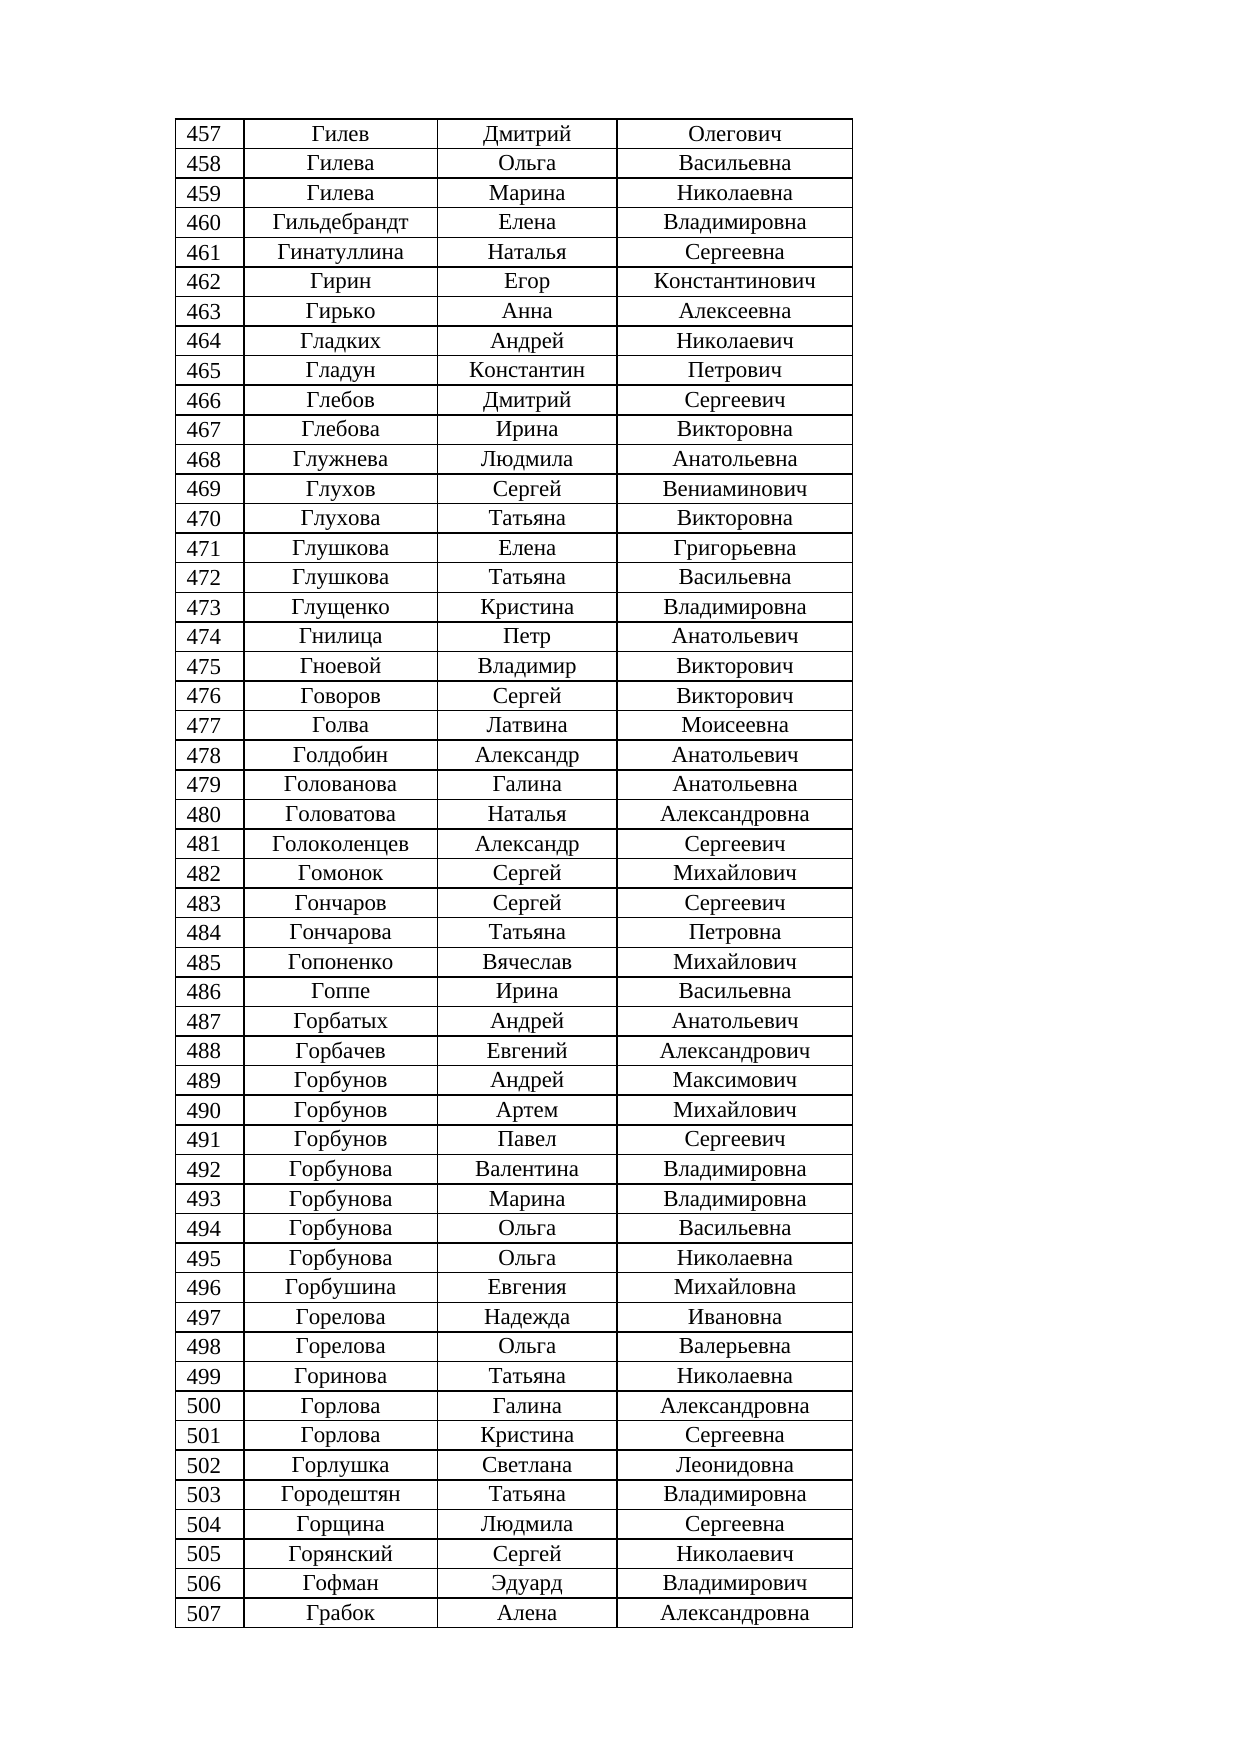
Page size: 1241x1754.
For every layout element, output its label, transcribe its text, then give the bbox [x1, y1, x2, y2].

table_cell Сергей [438, 682, 616, 710]
table_cell Гончаров [245, 889, 437, 917]
table_cell Горбунов [245, 1126, 437, 1153]
table_cell Ивановна [618, 1303, 852, 1331]
table_cell 495 [176, 1244, 243, 1272]
table_cell Александровна [618, 1599, 852, 1627]
table_cell Горянский [245, 1540, 437, 1568]
table_cell Глушкова [245, 563, 437, 591]
table_cell 503 [176, 1481, 243, 1508]
table_cell 504 [176, 1510, 243, 1538]
table_cell Васильевна [618, 978, 852, 1006]
table_cell Глухов [245, 475, 437, 503]
table_cell 465 [176, 356, 243, 384]
table_cell Ирина [438, 978, 616, 1006]
table_cell 487 [176, 1007, 243, 1035]
table_cell Надежда [438, 1303, 616, 1331]
table_cell Николаевич [618, 1540, 852, 1568]
table_cell Григорьевна [618, 534, 852, 562]
table_cell Горбунов [245, 1096, 437, 1124]
table_cell Наталья [438, 238, 616, 266]
table_cell Голованова [245, 771, 437, 798]
table_cell Андрей [438, 1007, 616, 1035]
table_cell Наталья [438, 800, 616, 828]
table_cell Сергеевна [618, 1510, 852, 1538]
table_cell Горбунова [245, 1155, 437, 1183]
table_cell Гоппе [245, 978, 437, 1006]
table_cell Сергей [438, 1540, 616, 1568]
table_cell 461 [176, 238, 243, 266]
table_cell 460 [176, 208, 243, 236]
table_cell Татьяна [438, 563, 616, 591]
table_cell Вячеслав [438, 948, 616, 976]
table_cell Александровна [618, 800, 852, 828]
table_cell Горинова [245, 1362, 437, 1390]
table_cell 507 [176, 1599, 243, 1627]
table_cell Гладун [245, 356, 437, 384]
table_cell Голдобин [245, 741, 437, 769]
table_cell Кристина [438, 1421, 616, 1449]
table_cell 506 [176, 1569, 243, 1597]
table_cell 467 [176, 416, 243, 443]
table_cell Людмила [438, 1510, 616, 1538]
table_cell Михайловна [618, 1273, 852, 1301]
table_cell 471 [176, 534, 243, 562]
table_cell Васильевна [618, 149, 852, 177]
table_cell Павел [438, 1126, 616, 1153]
table_cell Сергеевна [618, 1421, 852, 1449]
table_cell Головатова [245, 800, 437, 828]
table_cell Грабок [245, 1599, 437, 1627]
table_cell Гончарова [245, 918, 437, 946]
table_cell Сергей [438, 859, 616, 887]
table_cell Алена [438, 1599, 616, 1627]
table_cell Сергей [438, 475, 616, 503]
table_cell Сергеевич [618, 386, 852, 414]
table_cell Анатольевич [618, 623, 852, 651]
table_cell Горбунова [245, 1244, 437, 1272]
table_cell 484 [176, 918, 243, 946]
table_cell Владимировна [618, 208, 852, 236]
table_cell 505 [176, 1540, 243, 1568]
table_cell Артем [438, 1096, 616, 1124]
table_cell Ольга [438, 1244, 616, 1272]
table_cell Горелова [245, 1303, 437, 1331]
table_cell Марина [438, 179, 616, 207]
table_cell Петр [438, 623, 616, 651]
table_cell Ольга [438, 149, 616, 177]
table_cell Глущенко [245, 593, 437, 621]
table_cell 489 [176, 1066, 243, 1094]
table_cell 493 [176, 1185, 243, 1213]
table_cell 498 [176, 1333, 243, 1361]
table_cell Вениаминович [618, 475, 852, 503]
table_cell Ольга [438, 1333, 616, 1361]
table_cell Анатольевич [618, 1007, 852, 1035]
table_cell 496 [176, 1273, 243, 1301]
table_cell Евгений [438, 1037, 616, 1065]
table_cell Татьяна [438, 1362, 616, 1390]
table_cell Константинович [618, 268, 852, 296]
table_cell Горлова [245, 1421, 437, 1449]
table_cell Ольга [438, 1214, 616, 1242]
table_cell Светлана [438, 1451, 616, 1479]
table_cell Гирько [245, 297, 437, 325]
table_cell Говоров [245, 682, 437, 710]
table_cell Александровна [618, 1392, 852, 1420]
table_cell Галина [438, 771, 616, 798]
table_cell Валерьевна [618, 1333, 852, 1361]
table_cell Горщина [245, 1510, 437, 1538]
table_cell Николаевна [618, 1244, 852, 1272]
table_cell Михайлович [618, 859, 852, 887]
table_cell Анна [438, 297, 616, 325]
table_cell Викторовна [618, 504, 852, 532]
table_cell Константин [438, 356, 616, 384]
table_cell Владимировна [618, 593, 852, 621]
table_cell Горлова [245, 1392, 437, 1420]
table_cell 468 [176, 445, 243, 473]
table_cell Гилев [245, 120, 437, 148]
table_cell Гофман [245, 1569, 437, 1597]
table_cell Латвина [438, 711, 616, 739]
table_cell Галина [438, 1392, 616, 1420]
table_cell Горбунова [245, 1185, 437, 1213]
table_cell Васильевна [618, 1214, 852, 1242]
table_cell Анатольевич [618, 741, 852, 769]
table_cell Егор [438, 268, 616, 296]
table_cell Эдуард [438, 1569, 616, 1597]
table_cell Максимович [618, 1066, 852, 1094]
table_cell Людмила [438, 445, 616, 473]
table_cell Горбунова [245, 1214, 437, 1242]
table_cell Горбачев [245, 1037, 437, 1065]
table_cell Глухова [245, 504, 437, 532]
table_cell Викторовна [618, 416, 852, 443]
table_cell Викторович [618, 652, 852, 680]
table_cell Олегович [618, 120, 852, 148]
table_cell Гильдебрандт [245, 208, 437, 236]
table_cell Евгения [438, 1273, 616, 1301]
table_cell Анатольевна [618, 771, 852, 798]
table_cell 499 [176, 1362, 243, 1390]
table_cell Анатольевна [618, 445, 852, 473]
table_cell Валентина [438, 1155, 616, 1183]
table_cell 462 [176, 268, 243, 296]
table_cell Михайлович [618, 1096, 852, 1124]
table_cell Леонидовна [618, 1451, 852, 1479]
table_cell Моисеевна [618, 711, 852, 739]
table_cell Сергеевна [618, 238, 852, 266]
table_cell Александр [438, 830, 616, 858]
table_cell 486 [176, 978, 243, 1006]
table_cell Елена [438, 208, 616, 236]
table_cell 479 [176, 771, 243, 798]
table_cell Горбушина [245, 1273, 437, 1301]
table_cell Елена [438, 534, 616, 562]
table_cell 490 [176, 1096, 243, 1124]
table_cell 488 [176, 1037, 243, 1065]
table_cell 485 [176, 948, 243, 976]
table_cell Глушкова [245, 534, 437, 562]
table_cell Городештян [245, 1481, 437, 1508]
table_cell Сергеевич [618, 889, 852, 917]
table_cell 501 [176, 1421, 243, 1449]
table_cell 477 [176, 711, 243, 739]
table_cell Сергеевич [618, 1126, 852, 1153]
table_cell Сергеевич [618, 830, 852, 858]
table_cell Николаевна [618, 179, 852, 207]
table_cell Гнилица [245, 623, 437, 651]
table_cell Кристина [438, 593, 616, 621]
table_cell Сергей [438, 889, 616, 917]
table_cell 497 [176, 1303, 243, 1331]
table_cell Горбатых [245, 1007, 437, 1035]
table_cell 478 [176, 741, 243, 769]
table_cell Владимировна [618, 1185, 852, 1213]
table_cell Дмитрий [438, 386, 616, 414]
table_cell 459 [176, 179, 243, 207]
table_cell 473 [176, 593, 243, 621]
table_cell Владимировна [618, 1481, 852, 1508]
table_cell Петрович [618, 356, 852, 384]
table_cell 483 [176, 889, 243, 917]
table_cell Гноевой [245, 652, 437, 680]
table_cell Татьяна [438, 504, 616, 532]
table_cell 472 [176, 563, 243, 591]
table_cell 466 [176, 386, 243, 414]
table_cell 500 [176, 1392, 243, 1420]
table_cell 458 [176, 149, 243, 177]
table_cell Глебов [245, 386, 437, 414]
table_cell Гилева [245, 149, 437, 177]
table_cell 464 [176, 327, 243, 355]
table_cell 482 [176, 859, 243, 887]
table_cell Алексеевна [618, 297, 852, 325]
table_cell Андрей [438, 327, 616, 355]
table_cell Васильевна [618, 563, 852, 591]
table_cell 463 [176, 297, 243, 325]
table_cell Гинатуллина [245, 238, 437, 266]
table_cell 474 [176, 623, 243, 651]
table_cell 475 [176, 652, 243, 680]
table_cell Николаевич [618, 327, 852, 355]
table_cell Владимировна [618, 1155, 852, 1183]
table_cell Владимирович [618, 1569, 852, 1597]
table_cell Николаевна [618, 1362, 852, 1390]
table_cell Марина [438, 1185, 616, 1213]
table_cell Дмитрий [438, 120, 616, 148]
table_cell 481 [176, 830, 243, 858]
table_cell Глужнева [245, 445, 437, 473]
table_cell Александр [438, 741, 616, 769]
table_cell Горелова [245, 1333, 437, 1361]
table_cell 470 [176, 504, 243, 532]
table_cell 502 [176, 1451, 243, 1479]
table_cell Владимир [438, 652, 616, 680]
table_cell Гопоненко [245, 948, 437, 976]
table_cell 494 [176, 1214, 243, 1242]
table_cell Александрович [618, 1037, 852, 1065]
table_cell Гладких [245, 327, 437, 355]
table_cell Татьяна [438, 1481, 616, 1508]
table_cell 480 [176, 800, 243, 828]
table_cell Глебова [245, 416, 437, 443]
table_cell 491 [176, 1126, 243, 1153]
table_cell Гирин [245, 268, 437, 296]
table_cell 457 [176, 120, 243, 148]
table_cell Андрей [438, 1066, 616, 1094]
table_cell 476 [176, 682, 243, 710]
table_cell Голва [245, 711, 437, 739]
table_cell Голоколенцев [245, 830, 437, 858]
table_cell Горлушка [245, 1451, 437, 1479]
table_cell Гомонок [245, 859, 437, 887]
table_cell 469 [176, 475, 243, 503]
table_cell Михайлович [618, 948, 852, 976]
table_cell Ирина [438, 416, 616, 443]
table_cell 492 [176, 1155, 243, 1183]
table_cell Горбунов [245, 1066, 437, 1094]
table_cell Петровна [618, 918, 852, 946]
table_cell Татьяна [438, 918, 616, 946]
table_cell Викторович [618, 682, 852, 710]
table_cell Гилева [245, 179, 437, 207]
